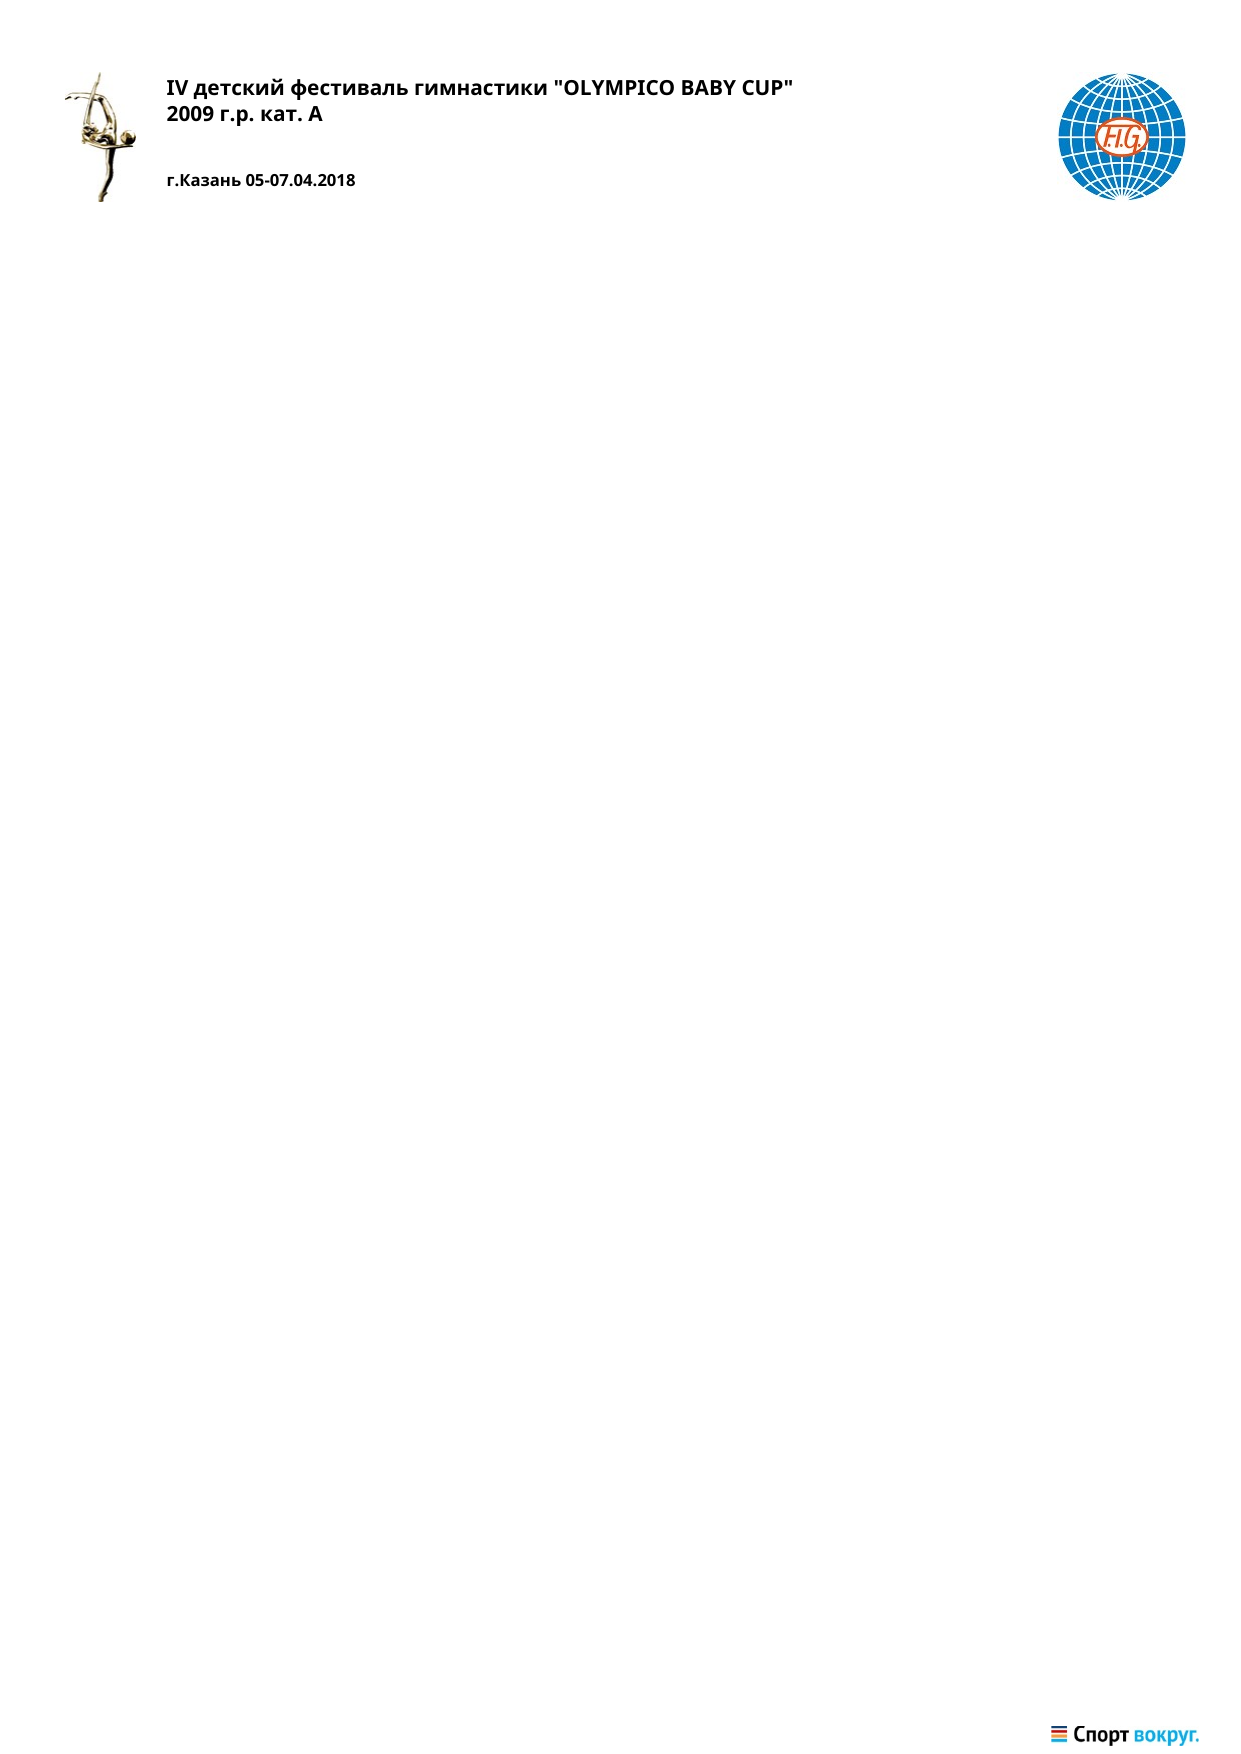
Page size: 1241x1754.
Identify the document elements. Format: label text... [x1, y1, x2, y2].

text г.Казань 05-07.04.2018 [136, 168, 1057, 191]
picture [64, 72, 136, 202]
picture [1057, 72, 1187, 202]
text IV детский фестиваль гимнастики "OLYMPICO BABY CUP" 2009 г.р. кат. А [136, 74, 1057, 128]
picture [1051, 1726, 1199, 1746]
